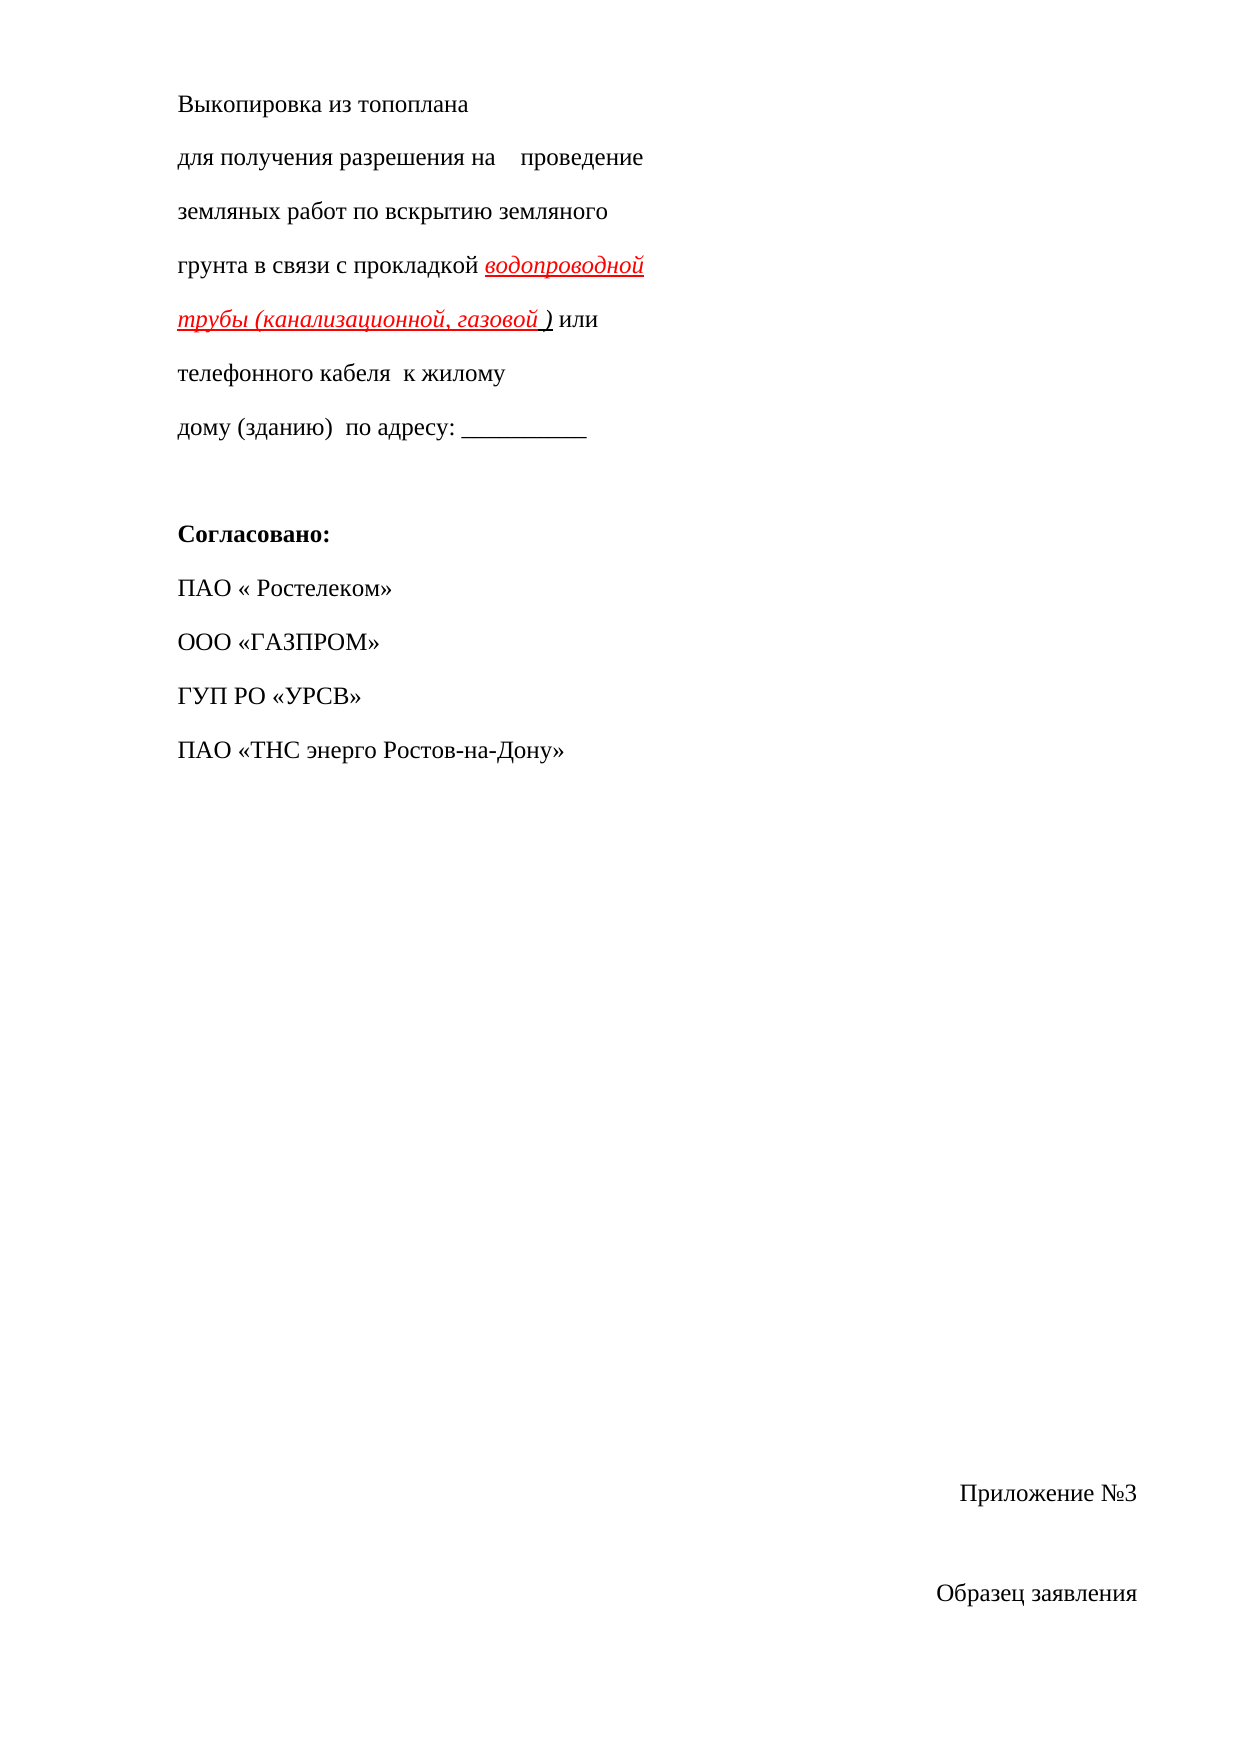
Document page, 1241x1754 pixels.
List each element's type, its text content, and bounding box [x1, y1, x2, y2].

text земляных работ по вскрытию земляного [177, 196, 1137, 225]
text Образец заявления [177, 1578, 1137, 1606]
text Приложение №3 [177, 1478, 1137, 1507]
text Согласовано: [177, 519, 1137, 548]
text ПАО «ТНС энерго Ростов-на-Дону» [177, 735, 1137, 764]
text для получения разрешения на проведение [177, 142, 1137, 171]
text ООО «ГАЗПРОМ» [177, 627, 1137, 656]
text грунта в связи с прокладкой водопроводной [177, 250, 1137, 279]
text телефонного кабеля к жилому [177, 358, 1137, 387]
text дому (зданию) по адресу: __________ [177, 412, 1137, 441]
text Выкопировка из топоплана [177, 89, 1137, 117]
text трубы (канализационной, газовой ) или [177, 304, 1137, 333]
text ГУП РО «УРСВ» [177, 681, 1137, 710]
text ПАО « Ростелеком» [177, 573, 1137, 602]
